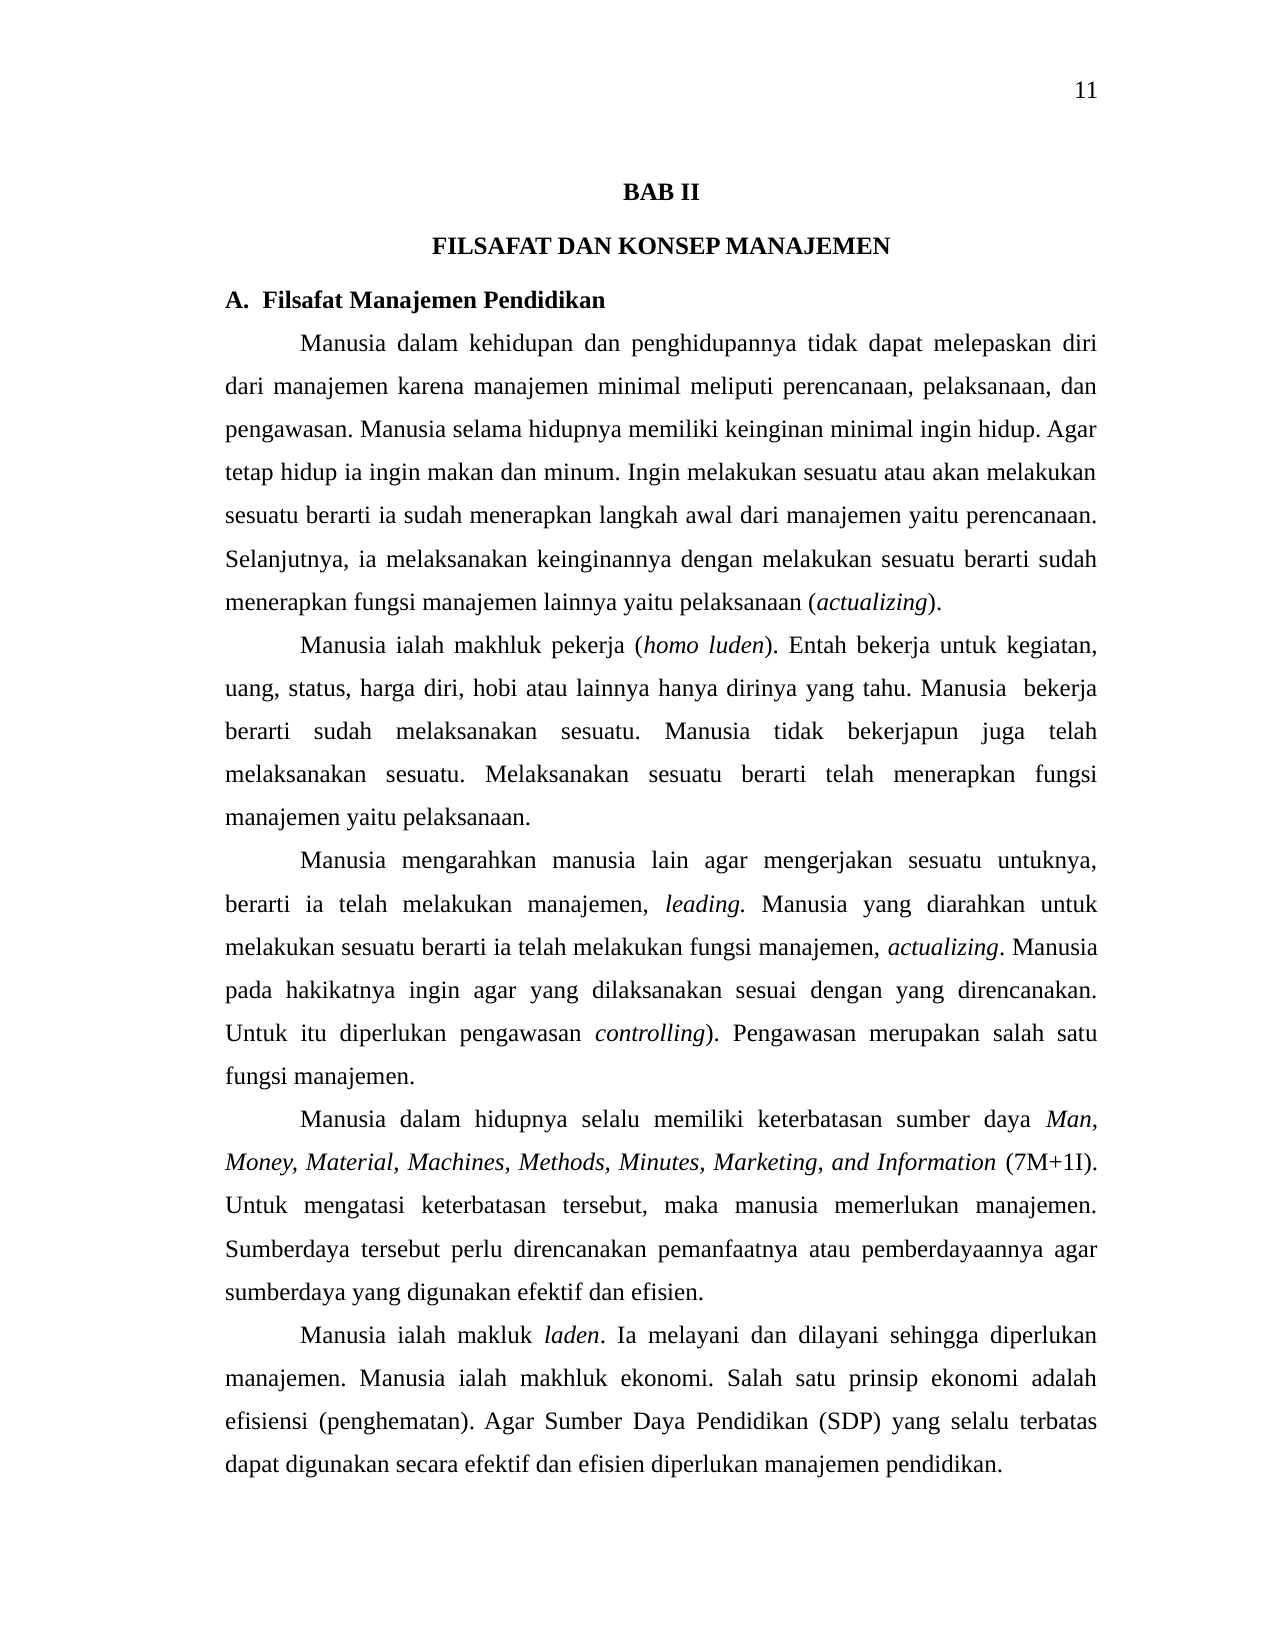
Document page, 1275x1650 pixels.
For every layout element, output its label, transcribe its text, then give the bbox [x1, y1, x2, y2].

list Manusia ialah makluk laden. Ia melayani dan dilayani sehingga diperlukan manajemen. Manusia ialah makhluk ekonomi. Salah satu prinsip ekonomi adalah efisiensi (penghematan). Agar Sumber Daya Pendidikan (SDP) yang selalu terbatas dapat digunakan secara efektif dan efisien diperlukan manajemen pendidikan. [225, 1320, 1098, 1478]
text FILSAFAT DAN KONSEP MANAJEMEN [225, 231, 1098, 260]
text BAB II [225, 177, 1098, 206]
list Manusia ialah makhluk pekerja (homo luden). Entah bekerja untuk kegiatan, uang, status, harga diri, hobi atau lainnya hanya dirinya yang tahu. Manusia bekerja berarti sudah melaksanakan sesuatu. Manusia tidak bekerjapun juga telah melaksanakan sesuatu. Melaksanakan sesuatu berarti telah menerapkan fungsi manajemen yaitu pelaksanaan. [225, 630, 1098, 831]
list Manusia dalam hidupnya selalu memiliki keterbatasan sumber daya Man, Money, Material, Machines, Methods, Minutes, Marketing, and Information (7M+1I). Untuk mengatasi keterbatasan tersebut, maka manusia memerlukan manajemen. Sumberdaya tersebut perlu direncanakan pemanfaatnya atau pemberdayaannya agar sumberdaya yang digunakan efektif dan efisien. [225, 1104, 1098, 1306]
list Manusia mengarahkan manusia lain agar mengerjakan sesuatu untuknya, berarti ia telah melakukan manajemen, leading. Manusia yang diarahkan untuk melakukan sesuatu berarti ia telah melakukan fungsi manajemen, actualizing. Manusia pada hakikatnya ingin agar yang dilaksanakan sesuai dengan yang direncanakan. Untuk itu diperlukan pengawasan controlling). Pengawasan merupakan salah satu fungsi manajemen. [225, 846, 1098, 1090]
list Filsafat Manajemen Pendidikan [225, 285, 1098, 314]
list Manusia dalam kehidupan dan penghidupannya tidak dapat melepaskan diri dari manajemen karena manajemen minimal meliputi perencanaan, pelaksanaan, dan pengawasan. Manusia selama hidupnya memiliki keinginan minimal ingin hidup. Agar tetap hidup ia ingin makan dan minum. Ingin melakukan sesuatu atau akan melakukan sesuatu berarti ia sudah menerapkan langkah awal dari manajemen yaitu perencanaan. Selanjutnya, ia melaksanakan keinginannya dengan melakukan sesuatu berarti sudah menerapkan fungsi manajemen lainnya yaitu pelaksanaan (actualizing). [225, 328, 1098, 616]
